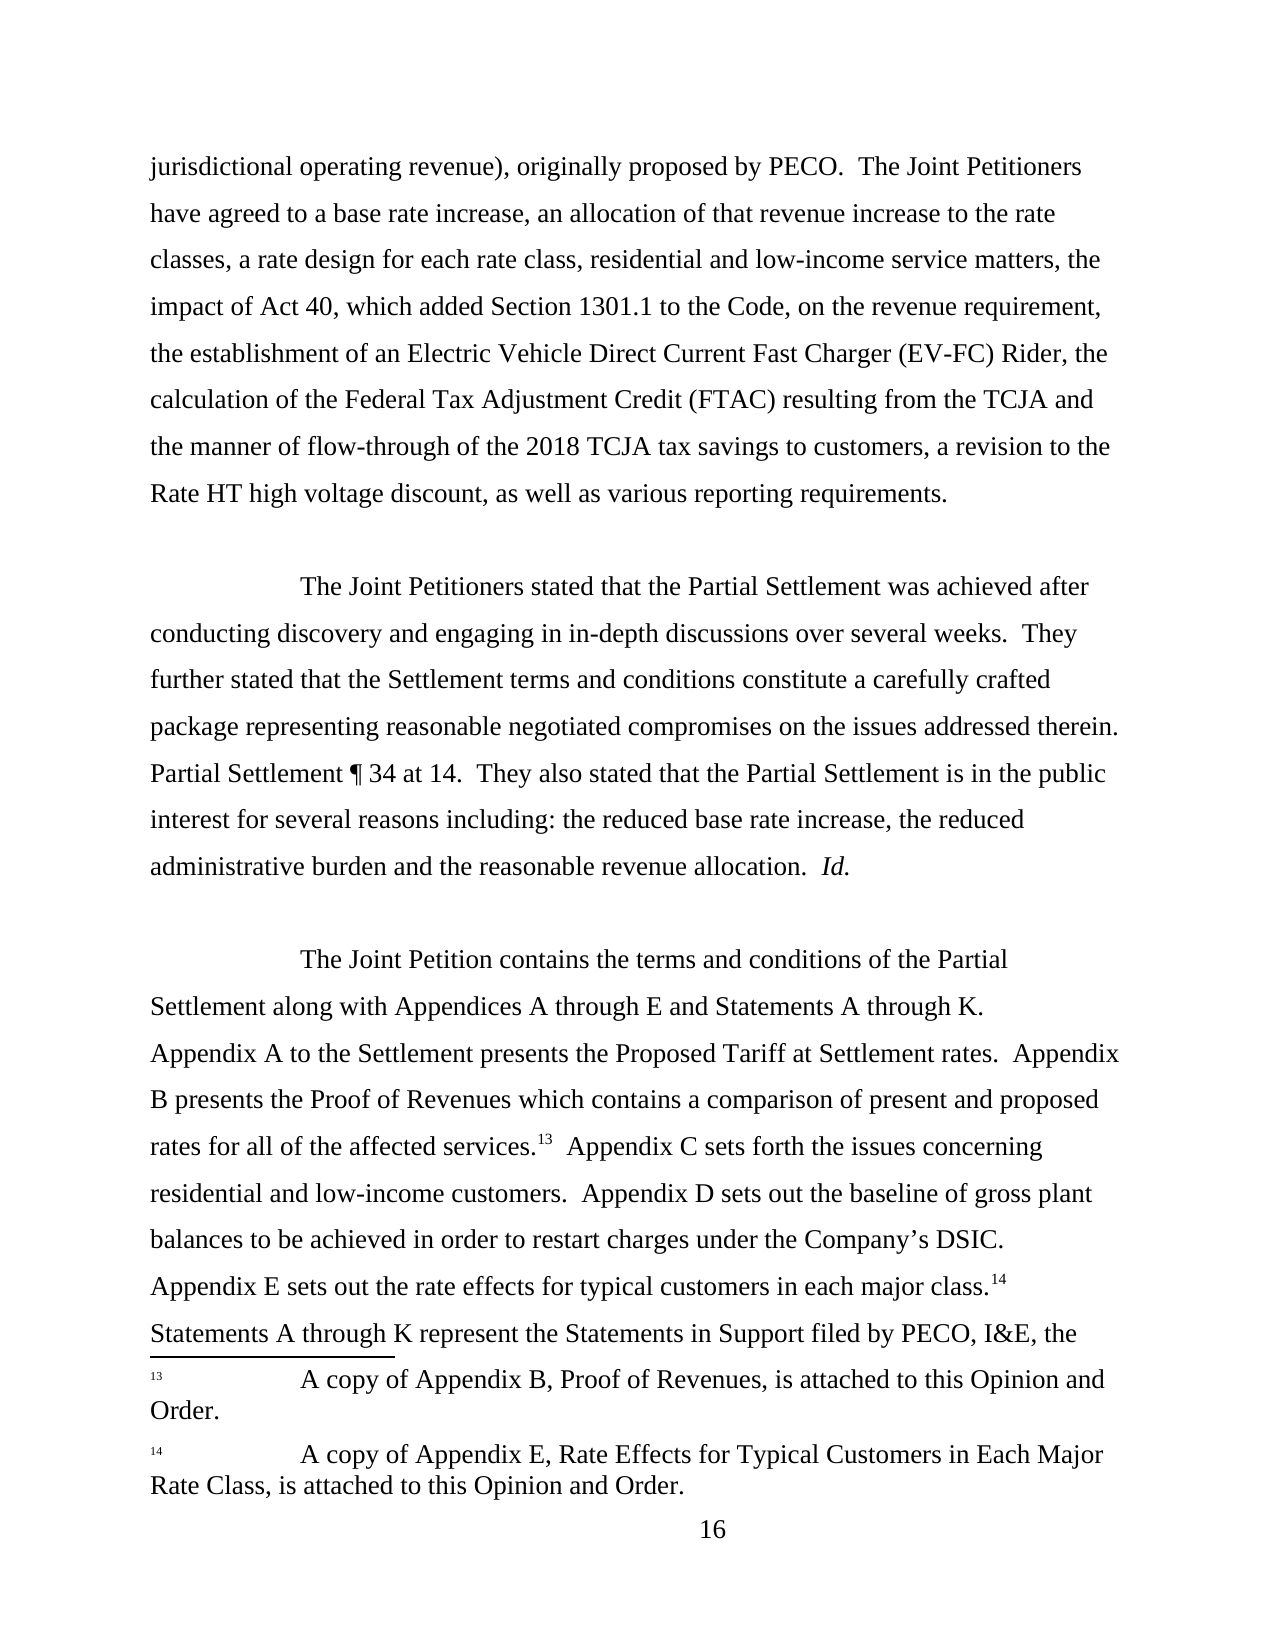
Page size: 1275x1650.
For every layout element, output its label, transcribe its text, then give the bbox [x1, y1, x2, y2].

text The Joint Petitioners stated that the Partial Settlement was achieved after conducting discovery and engaging in in-depth discussions over several weeks. They further stated that the Settlement terms and conditions constitute a carefully crafted package representing reasonable negotiated compromises on the issues addressed therein. Partial Settlement ¶ 34 at 14. They also stated that the Partial Settlement is in the public interest for several reasons including: the reduced base rate increase, the reduced administrative burden and the reasonable revenue allocation. Id. [150, 570, 1125, 881]
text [150, 943, 1125, 1348]
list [150, 150, 1125, 508]
